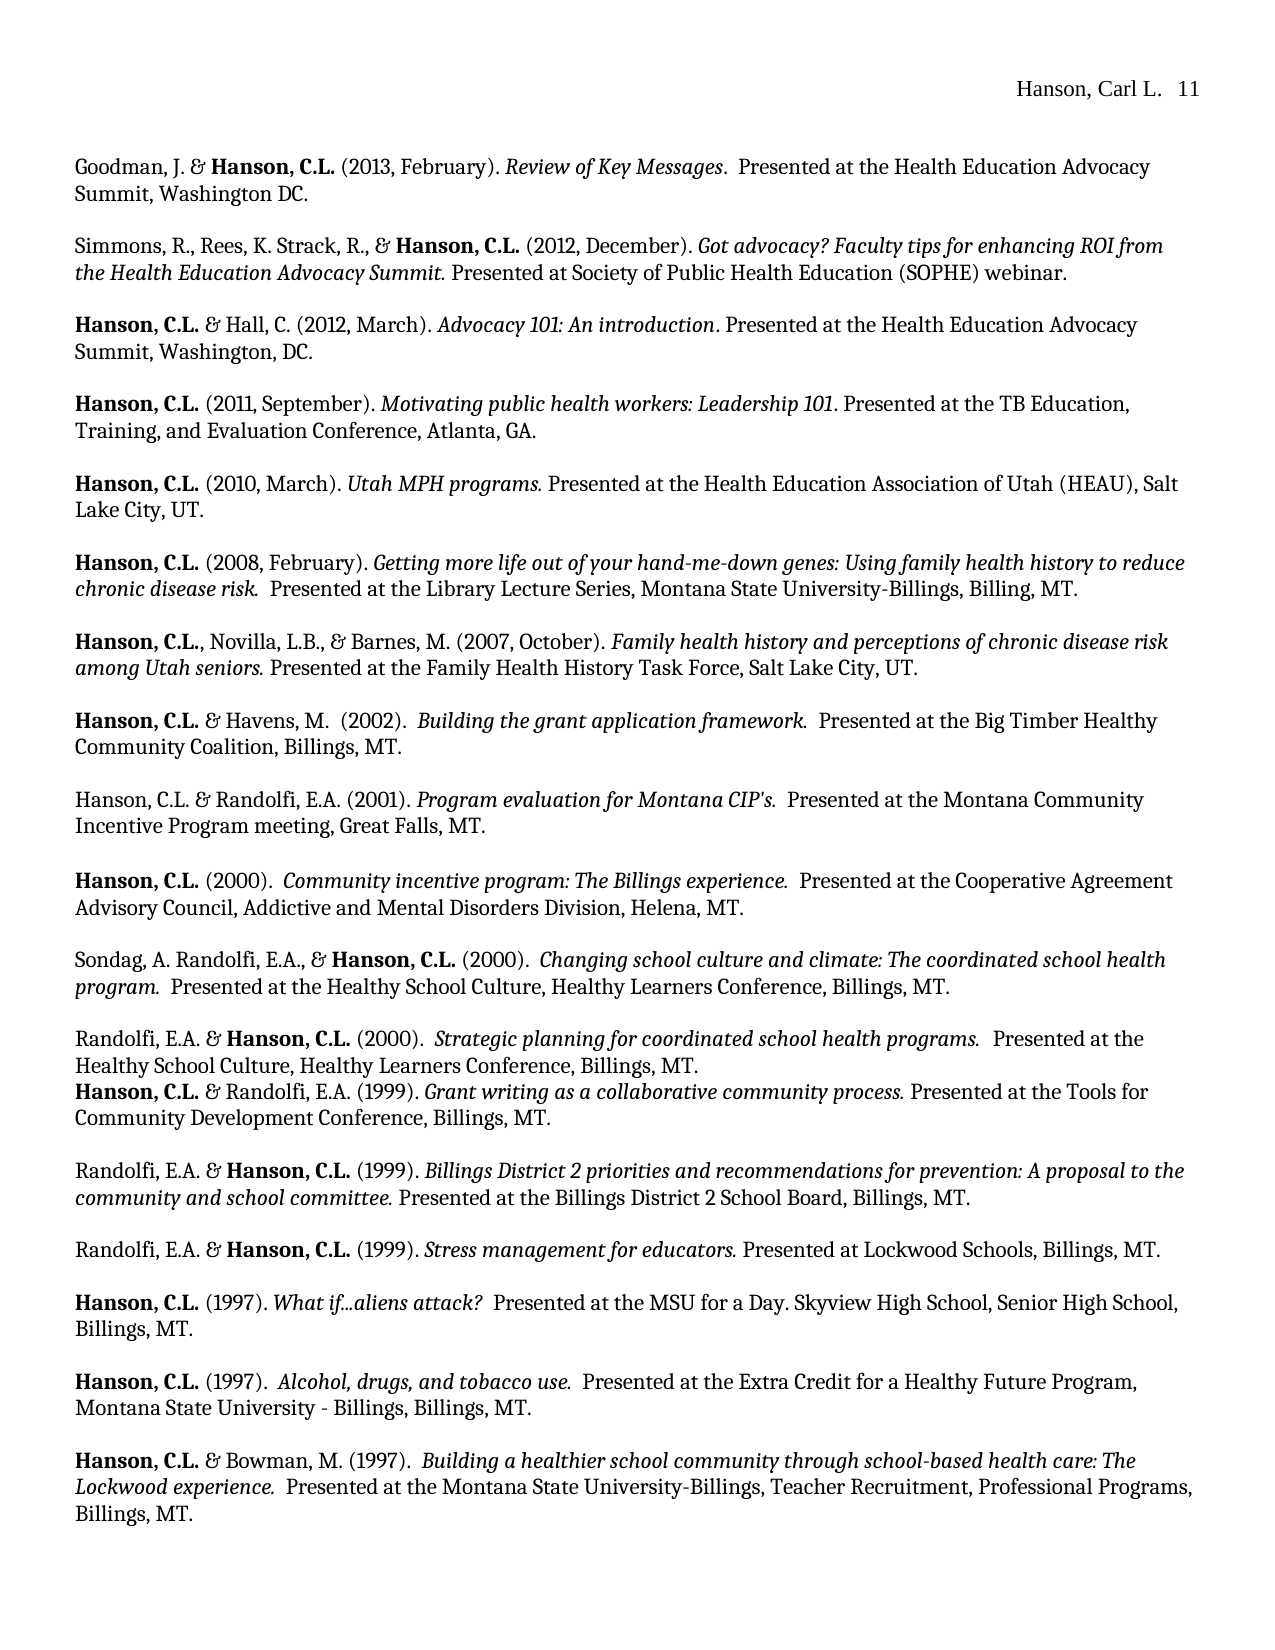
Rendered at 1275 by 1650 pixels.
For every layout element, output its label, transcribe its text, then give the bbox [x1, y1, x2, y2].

text Hanson, C.L. (1997). Alcohol, drugs, and tobacco use. Presented at the Extra Credit for a Healthy Future Program, Montana State University - Billings, Billings, MT. [75, 1369, 1200, 1421]
text Hanson, C.L. & Randolfi, E.A. (2001). Program evaluation for Montana CIP's. Presented at the Montana Community Incentive Program meeting, Great Falls, MT. [75, 787, 1200, 839]
text Hanson, C.L. (2011, September). Motivating public health workers: Leadership 101. Presented at the TB Education, Training, and Evaluation Conference, Atlanta, GA. [75, 391, 1200, 444]
text Sondag, A. Randolfi, E.A., & Hanson, C.L. (2000). Changing school culture and climate: The coordinated school health program. Presented at the Healthy School Culture, Healthy Learners Conference, Billings, MT. [75, 947, 1200, 1000]
text Randolfi, E.A. & Hanson, C.L. (1999). Stress management for educators. Presented at Lockwood Schools, Billings, MT. [75, 1237, 1200, 1263]
text Simmons, R., Rees, K. Strack, R., & Hanson, C.L. (2012, December). Got advocacy? Faculty tips for enhancing ROI from the Health Education Advocacy Summit. Presented at Society of Public Health Education (SOPHE) webinar. [75, 233, 1200, 286]
text Hanson, C.L. (2010, March). Utah MPH programs. Presented at the Health Education Association of Utah (HEAU), Salt Lake City, UT. [75, 470, 1200, 523]
text Randolfi, E.A. & Hanson, C.L. (1999). Billings District 2 priorities and recommendations for prevention: A proposal to the community and school committee. Presented at the Billings District 2 School Board, Billings, MT. [75, 1158, 1200, 1211]
text Hanson, C.L. & Bowman, M. (1997). Building a healthier school community through school-based health care: The Lockwood experience. Presented at the Montana State University-Billings, Teacher Recruitment, Professional Programs, Billings, MT. [75, 1448, 1200, 1527]
text Hanson, C.L. (2000). Community incentive program: The Billings experience. Presented at the Cooperative Agreement Advisory Council, Addictive and Mental Disorders Division, Helena, MT. [75, 868, 1200, 921]
text Hanson, C.L. & Randolfi, E.A. (1999). Grant writing as a collaborative community process. Presented at the Tools for Community Development Conference, Billings, MT. [75, 1079, 1200, 1132]
text Hanson, C.L. (1997). What if...aliens attack? Presented at the MSU for a Day. Skyview High School, Senior High School, Billings, MT. [75, 1290, 1200, 1342]
text Goodman, J. & Hanson, C.L. (2013, February). Review of Key Messages. Presented at the Health Education Advocacy Summit, Washington DC. [75, 154, 1200, 207]
text Randolfi, E.A. & Hanson, C.L. (2000). Strategic planning for coordinated school health programs. Presented at the Healthy School Culture, Healthy Learners Conference, Billings, MT. [75, 1026, 1200, 1079]
text Hanson, C.L., Novilla, L.B., & Barnes, M. (2007, October). Family health history and perceptions of chronic disease risk among Utah seniors. Presented at the Family Health History Task Force, Salt Lake City, UT. [75, 628, 1200, 681]
text Hanson, C.L. (2008, February). Getting more life out of your hand-me-down genes: Using family health history to reduce chronic disease risk. Presented at the Library Lecture Series, Montana State University-Billings, Billing, MT. [75, 549, 1200, 602]
text Hanson, C.L. & Hall, C. (2012, March). Advocacy 101: An introduction. Presented at the Health Education Advocacy Summit, Washington, DC. [75, 312, 1200, 365]
text Hanson, C.L. & Havens, M. (2002). Building the grant application framework. Presented at the Big Timber Healthy Community Coalition, Billings, MT. [75, 707, 1200, 760]
